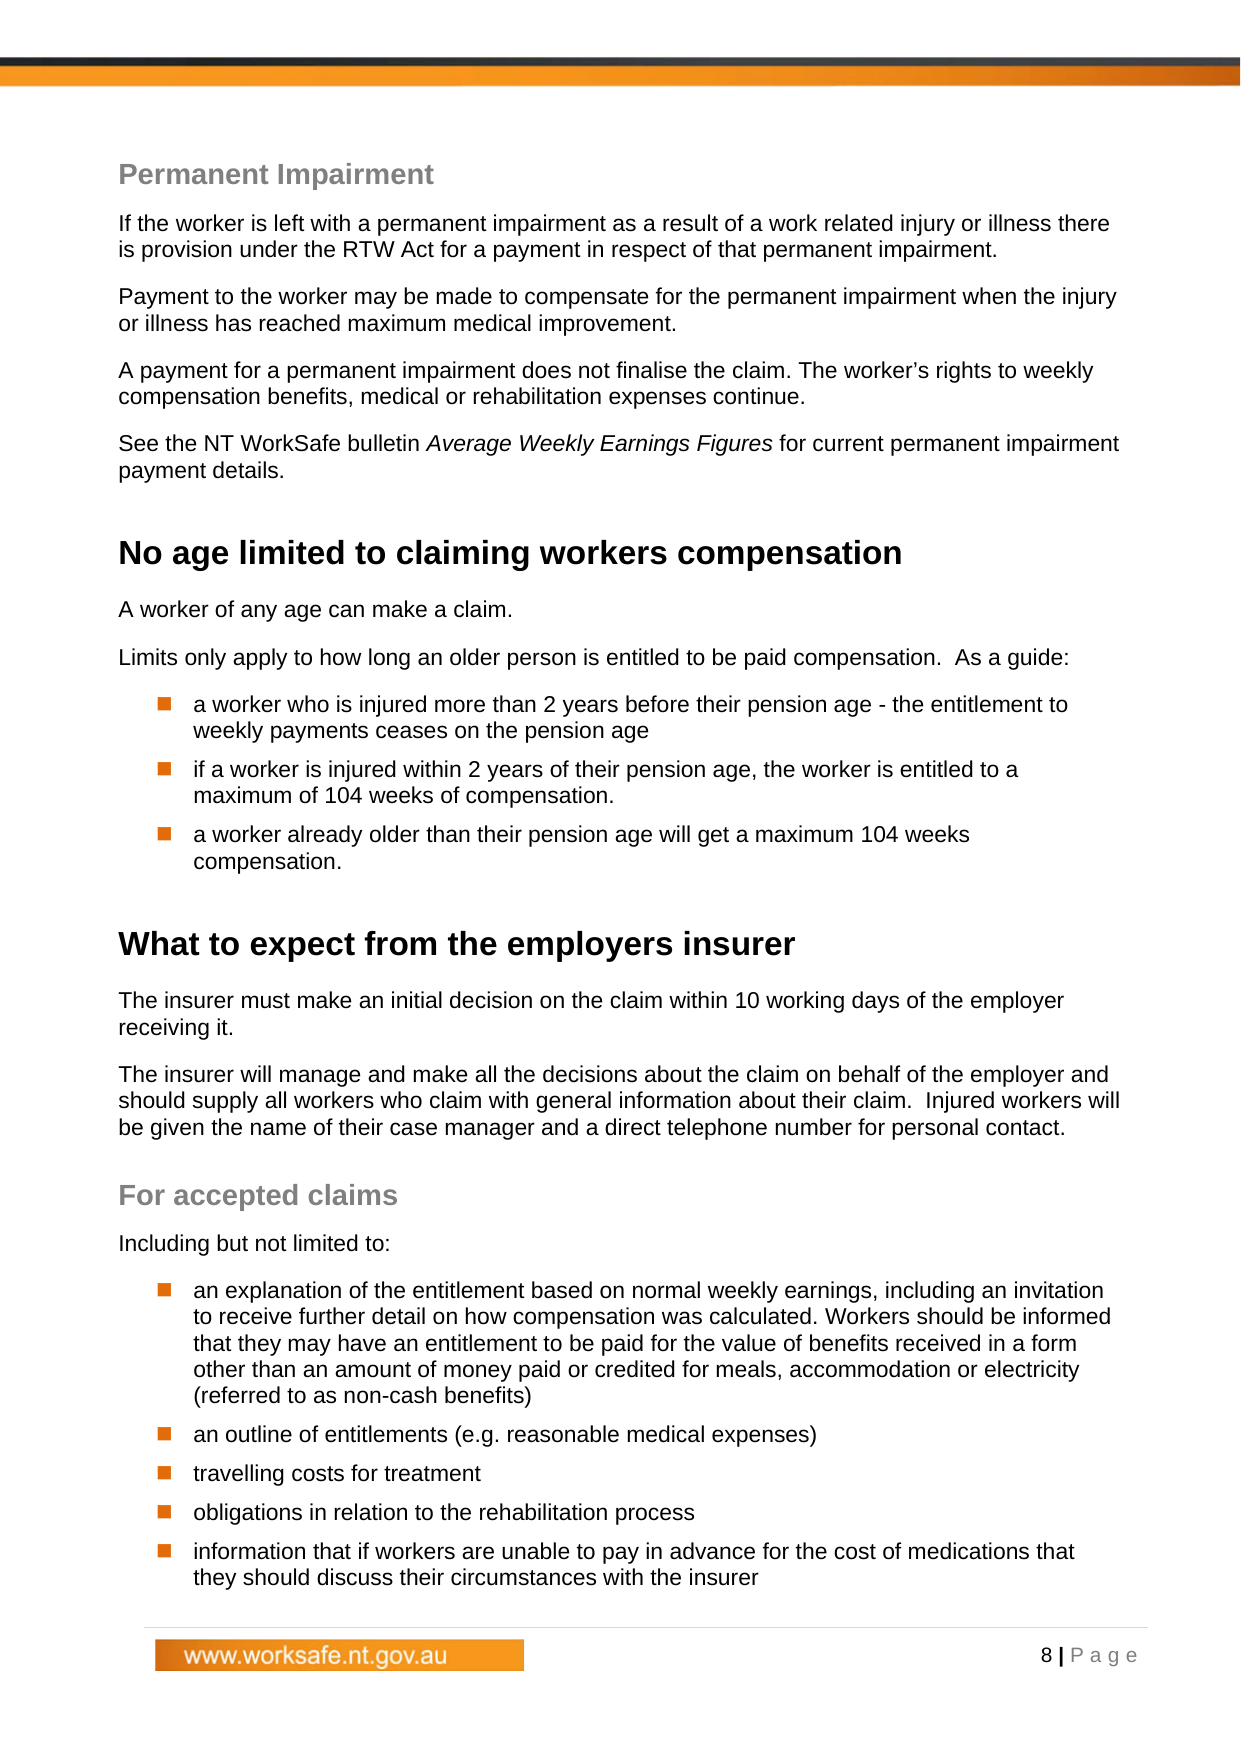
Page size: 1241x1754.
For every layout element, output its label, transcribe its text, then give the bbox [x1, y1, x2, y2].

text The insurer must make an initial decision on the claim within 10 working days of the employer receiving it. [118, 987, 1122, 1040]
text See the NT WorkSafe bulletin Average Weekly Earnings Figures for current permanent impairment payment details. [118, 430, 1122, 483]
list an explanation of the entitlement based on normal weekly earnings, including an invitation to receive further detail on how compensation was calculated. Workers should be informed that they may have an entitlement to be paid for the value of benefits received in a form other than an amount of money paid or credited for meals, accommodation or electricity (referred to as non-cash benefits) [156, 1277, 1122, 1409]
subtitle For accepted claims [118, 1177, 1122, 1211]
list a worker already older than their pension age will get a maximum 104 weeks compensation. [156, 821, 1122, 874]
subtitle What to expect from the employers insurer [118, 924, 1122, 962]
text Including but not limited to: [118, 1230, 1122, 1256]
list if a worker is injured within 2 years of their pension age, the worker is entitled to a maximum of 104 weeks of compensation. [156, 756, 1122, 809]
text A payment for a permanent impairment does not finalise the claim. The worker’s rights to weekly compensation benefits, medical or rehabilitation expenses continue. [118, 357, 1122, 409]
subtitle No age limited to claiming workers compensation [118, 533, 1122, 571]
picture [0, 56, 1241, 87]
subtitle Permanent Impairment [118, 157, 1122, 191]
list a worker who is injured more than 2 years before their pension age - the entitlement to weekly payments ceases on the pension age [156, 691, 1122, 743]
text Limits only apply to how long an older person is entitled to be paid compensation. As a guide: [118, 644, 1122, 670]
list an outline of entitlements (e.g. reasonable medical expenses) [156, 1421, 1122, 1448]
list information that if workers are unable to pay in advance for the cost of medications that they should discuss their circumstances with the insurer [156, 1538, 1122, 1591]
list obligations in relation to the rehabilitation process [156, 1499, 1122, 1525]
text The insurer will manage and make all the decisions about the claim on behalf of the employer and should supply all workers who claim with general information about their claim. Injured workers will be given the name of their case manager and a direct telephone number for personal contact. [118, 1061, 1122, 1140]
picture [155, 1639, 525, 1671]
text A worker of any age can make a claim. [118, 596, 1122, 623]
text If the worker is left with a permanent impairment as a result of a work related injury or illness there is provision under the RTW Act for a payment in respect of that permanent impairment. [118, 210, 1122, 262]
text Payment to the worker may be made to compensate for the permanent impairment when the injury or illness has reached maximum medical improvement. [118, 283, 1122, 336]
list travelling costs for treatment [156, 1460, 1122, 1486]
